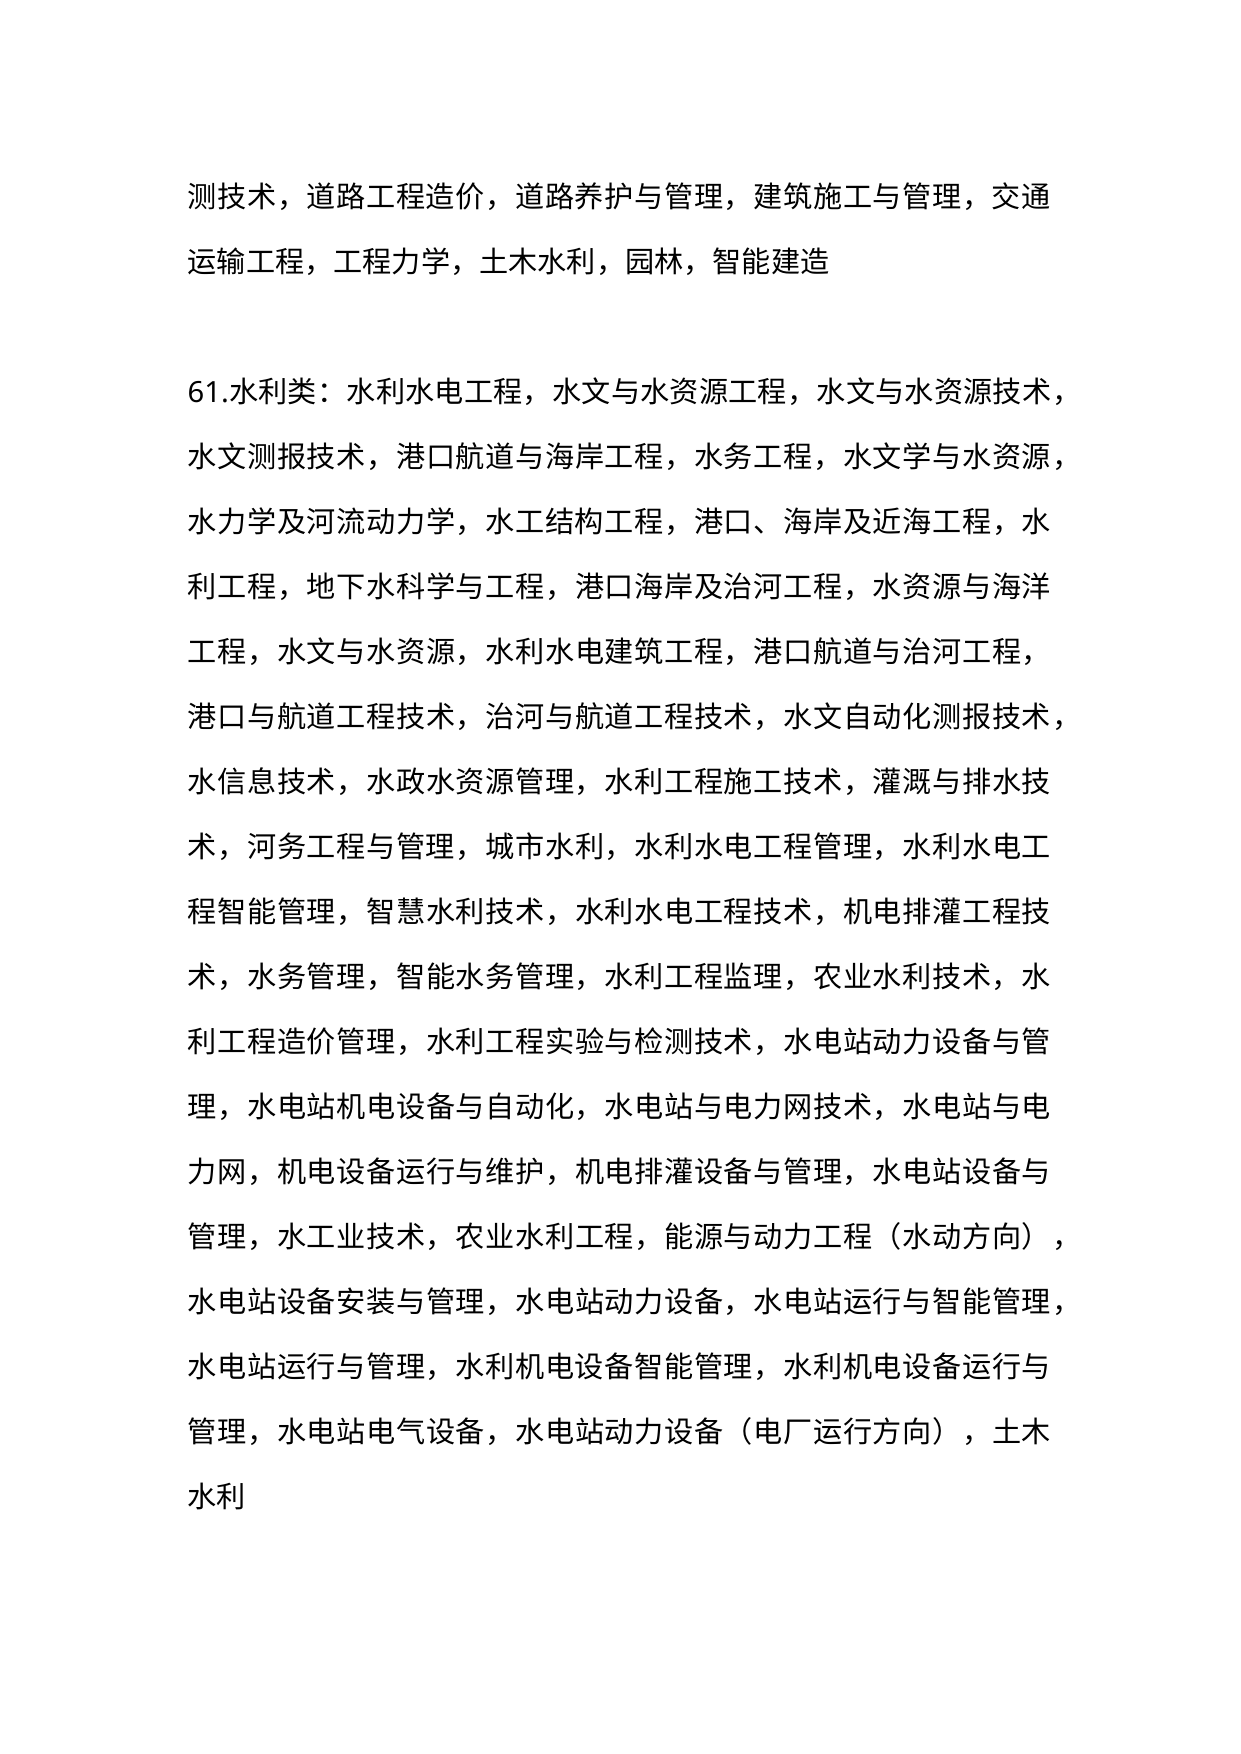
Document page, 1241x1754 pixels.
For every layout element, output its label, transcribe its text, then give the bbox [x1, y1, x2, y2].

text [187, 162, 1053, 292]
text 61.水利类：水利水电工程，水文与水资源工程，水文与水资源技术，水文测报技术，港口航道与海岸工程，水务工程，水文学与水资源，水力学及河流动力学，水工结构工程，港口、海岸及近海工程，水利工程，地下水科学与工程，港口海岸及治河工程，水资源与海洋工程，水文与水资源，水利水电建筑工程，港口航道与治河工程，港口与航道工程技术，治河与航道工程技术，水文自动化测报技术，水信息技术，水政水资源管理，水利工程施工技术，灌溉与排水技术，河务工程与管理，城市水利，水利水电工程管理，水利水电工程智能管理，智慧水利技术，水利水电工程技术，机电排灌工程技术，水务管理，智能水务管理，水利工程监理，农业水利技术，水利工程造价管理，水利工程实验与检测技术，水电站动力设备与管理，水电站机电设备与自动化，水电站与电力网技术，水电站与电力网，机电设备运行与维护，机电排灌设备与管理，水电站设备与管理，水工业技术，农业水利工程，能源与动力工程（水动方向），水电站设备安装与管理，水电站动力设备，水电站运行与智能管理，水电站运行与管理，水利机电设备智能管理，水利机电设备运行与管理，水电站电气设备，水电站动力设备（电厂运行方向），土木水利 [187, 357, 1053, 1527]
